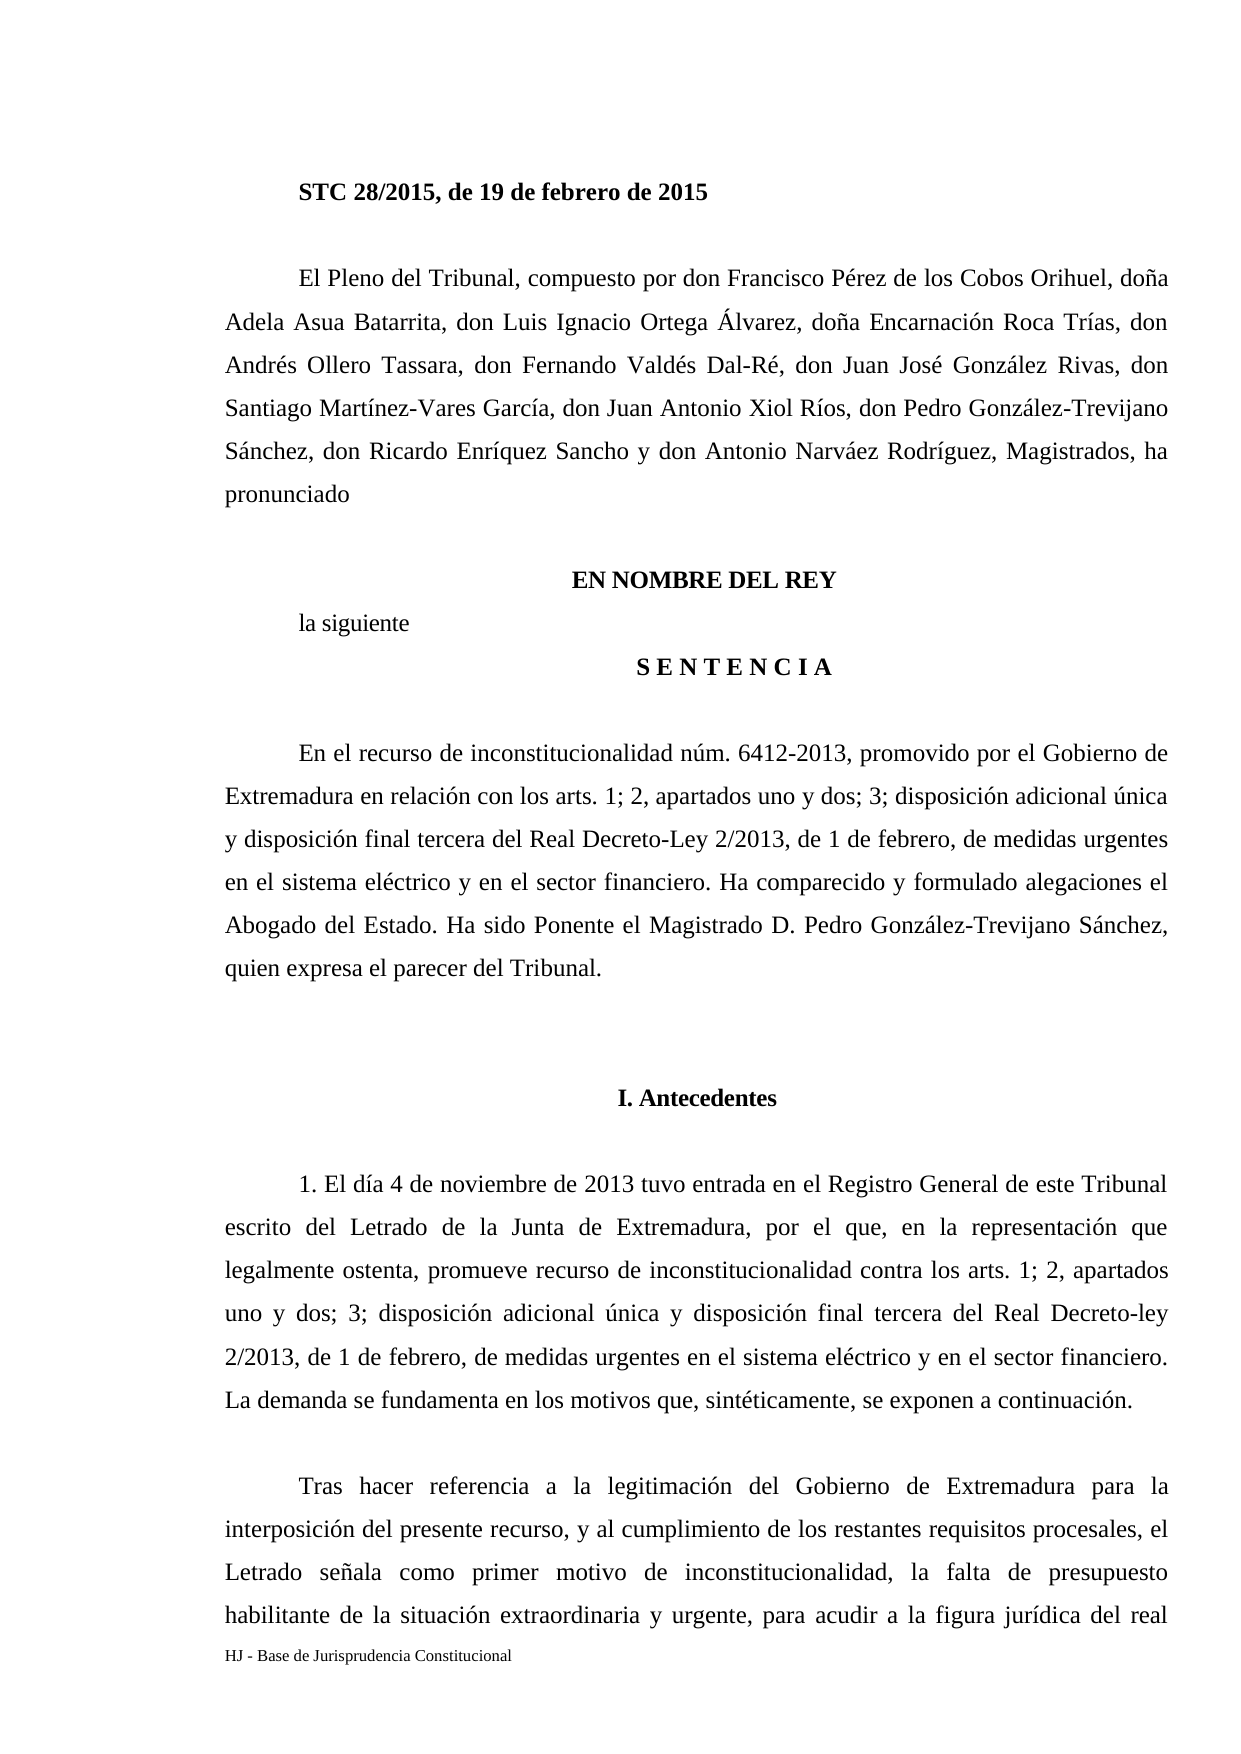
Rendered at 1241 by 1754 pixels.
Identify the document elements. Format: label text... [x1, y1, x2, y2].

text En el recurso de inconstitucionalidad núm. 6412-2013, promovido por el Gobierno de Extremadura en relación con los arts. 1; 2, apartados uno y dos; 3; disposición adicional única y disposición final tercera del Real Decreto-Ley 2/2013, de 1 de febrero, de medidas urgentes en el sistema eléctrico y en el sector financiero. Ha comparecido y formulado alegaciones el Abogado del Estado. Ha sido Ponente el Magistrado D. Pedro González-Trevijano Sánchez, quien expresa el parecer del Tribunal. [224, 738, 1169, 982]
text El Pleno del Tribunal, compuesto por don Francisco Pérez de los Cobos Orihuel, doña Adela Asua Batarrita, don Luis Ignacio Ortega Álvarez, doña Encarnación Roca Trías, don Andrés Ollero Tassara, don Fernando Valdés Dal-Ré, don Juan José González Rivas, don Santiago Martínez-Vares García, don Juan Antonio Xiol Ríos, don Pedro González-Trevijano Sánchez, don Ricardo Enríquez Sancho y don Antonio Narváez Rodríguez, Magistrados, ha pronunciado [224, 263, 1169, 508]
text la siguiente [224, 608, 1110, 637]
text I. Antecedentes [224, 1083, 1169, 1112]
text EN NOMBRE DEL REY [224, 565, 1110, 594]
text 1. El día 4 de noviembre de 2013 tuvo entrada en el Registro General de este Tribunal escrito del Letrado de la Junta de Extremadura, por el que, en la representación que legalmente ostenta, promueve recurso de inconstitucionalidad contra los arts. 1; 2, apartados uno y dos; 3; disposición adicional única y disposición final tercera del Real Decreto-ley 2/2013, de 1 de febrero, de medidas urgentes en el sistema eléctrico y en el sector financiero. La demanda se fundamenta en los motivos que, sintéticamente, se exponen a continuación. [224, 1169, 1169, 1413]
text S E N T E N C I A [224, 652, 1169, 680]
text STC 28/2015, de 19 de febrero de 2015 [224, 177, 1169, 206]
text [224, 1471, 1169, 1629]
